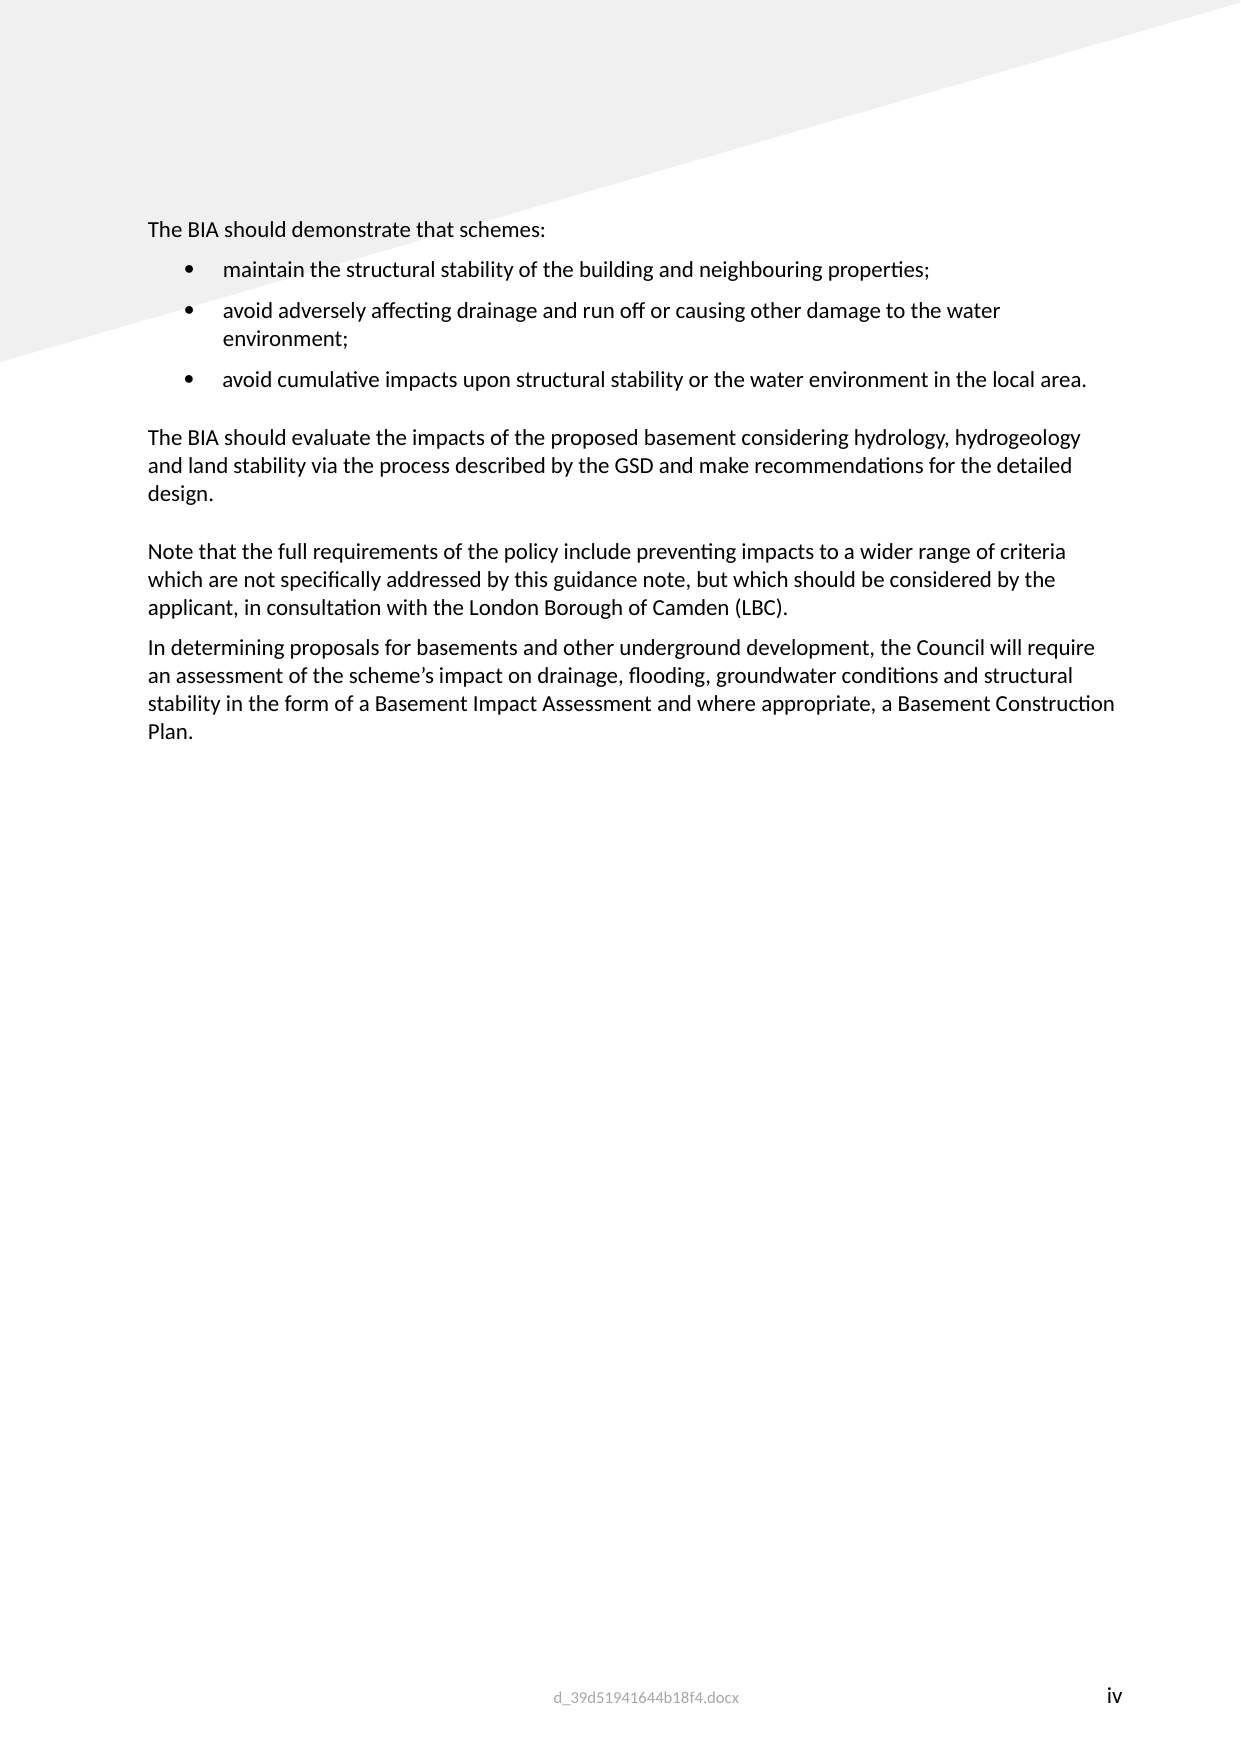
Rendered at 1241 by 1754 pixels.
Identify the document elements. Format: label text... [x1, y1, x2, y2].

title avoid adversely affecting drainage and run off or causing other damage to the water environment; [185, 296, 1122, 352]
title The BIA should evaluate the impacts of the proposed basement considering hydrology, hydrogeology and land stability via the process described by the GSD and make recommendations for the detailed design. [148, 423, 1122, 507]
title avoid cumulative impacts upon structural stability or the water environment in the local area. [185, 365, 1122, 393]
title The BIA should demonstrate that schemes: [148, 215, 1122, 243]
title In determining proposals for basements and other underground development, the Council will require an assessment of the scheme’s impact on drainage, flooding, groundwater conditions and structural stability in the form of a Basement Impact Assessment and where appropriate, a Basement Construction Plan. [148, 633, 1122, 745]
title maintain the structural stability of the building and neighbouring properties; [185, 256, 1122, 284]
title Note that the full requirements of the policy include preventing impacts to a wider range of criteria which are not specifically addressed by this guidance note, but which should be considered by the applicant, in consultation with the London Borough of Camden (LBC). [148, 537, 1122, 621]
